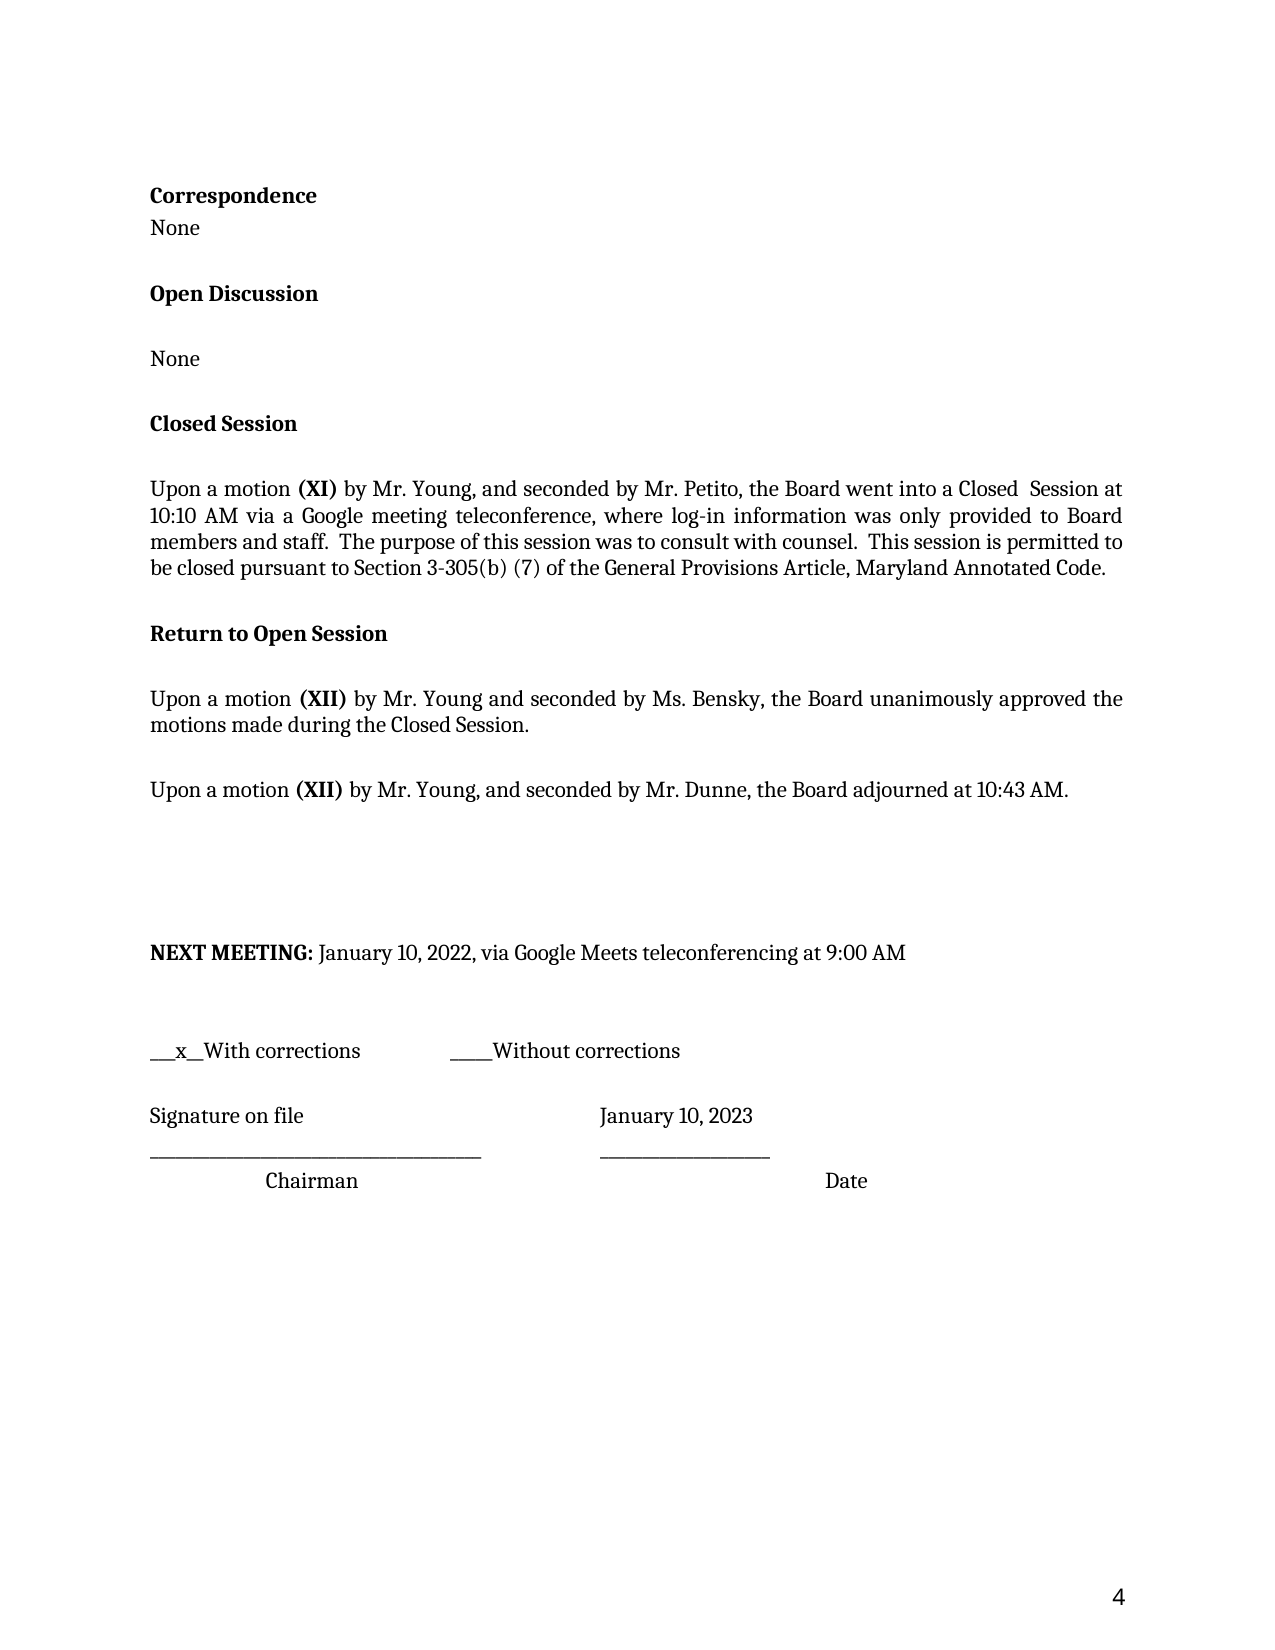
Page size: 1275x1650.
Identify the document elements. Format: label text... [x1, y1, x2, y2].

text Upon a motion (XII) by Mr. Young and seconded by Ms. Bensky, the Board unanimously approved the motions made during the Closed Session. [150, 686, 1125, 738]
text Correspondence [150, 183, 1125, 209]
text Return to Open Session [150, 620, 1125, 647]
text Upon a motion (XII) by Mr. Young, and seconded by Mr. Dunne, the Board adjourned at 10:43 AM. [150, 777, 1146, 803]
text None [150, 346, 1125, 372]
text None [150, 215, 1125, 242]
text Open Discussion [150, 280, 1125, 307]
text Upon a motion (XI) by Mr. Young, and seconded by Mr. Petito, the Board went into a Closed Session at 10:10 AM via a Google meeting teleconference, where log-in information was only provided to Board members and staff. The purpose of this session was to consult with counsel. This session is permitted to be closed pursuant to Section 3-305(b) (7) of the General Provisions Article, Maryland Annotated Code. [150, 476, 1125, 581]
text ___x__With corrections _____Without corrections [150, 1038, 1125, 1064]
text NEXT MEETING: January 10, 2022, via Google Meets teleconferencing at 9:00 AM [150, 940, 1125, 966]
text Chairman Date [150, 1168, 1125, 1195]
text Signature on file January 10, 2023 [150, 1103, 1125, 1129]
text _______________________________________ ____________________ [150, 1136, 1125, 1162]
text Closed Session [150, 411, 1125, 437]
